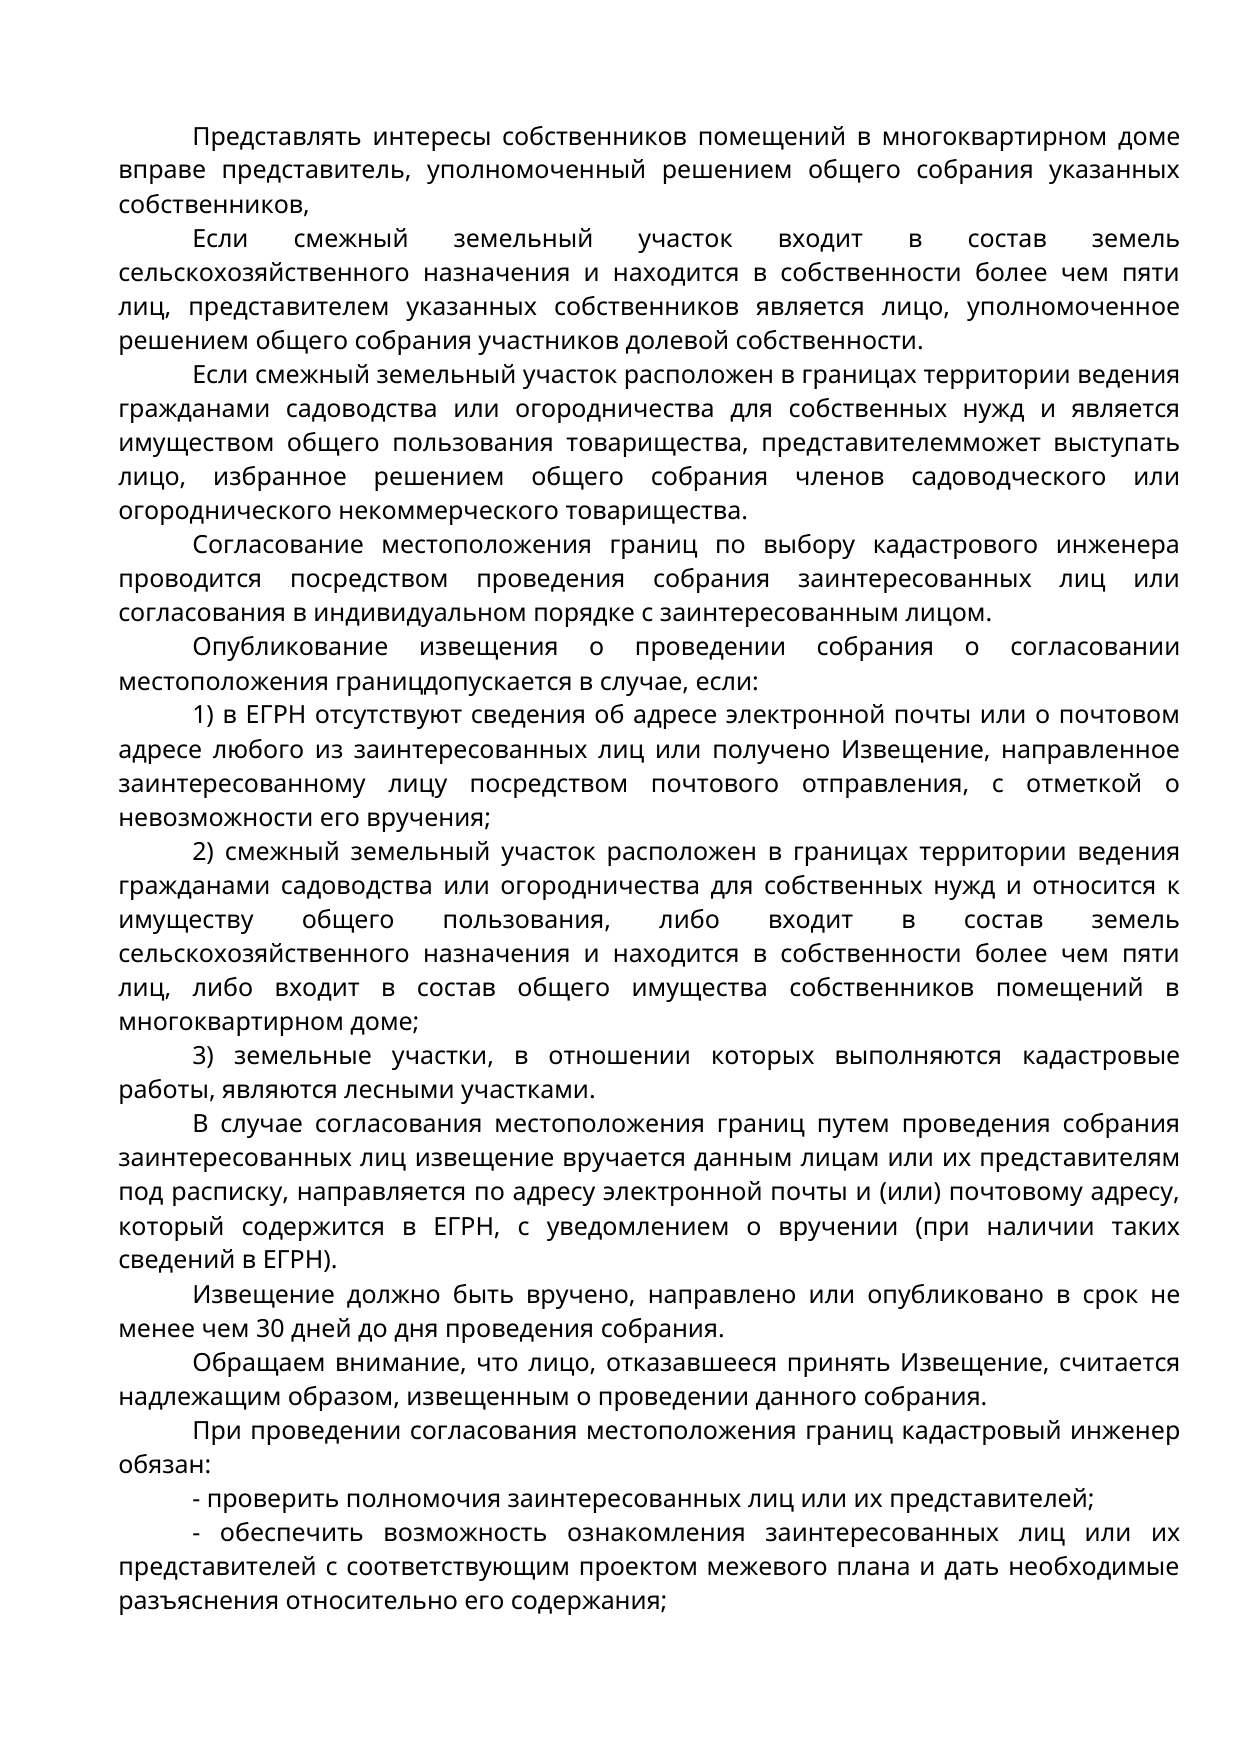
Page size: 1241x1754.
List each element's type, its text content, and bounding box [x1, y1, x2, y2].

text Если смежный земельный участок входит в состав земель сельскохозяйственного назначения и находится в собственности более чем пяти лиц, представителем указанных собственников является лицо, уполномоченное решением общего собрания участников долевой собственности. [118, 220, 1181, 357]
text Обращаем внимание, что лицо, отказавшееся принять Извещение, считается надлежащим образом, извещенным о проведении данного собрания. [118, 1344, 1181, 1412]
text Если смежный земельный участок расположен в границах территории ведения гражданами садоводства или огородничества для собственных нужд и является имуществом общего пользования товарищества, представителемможет выступать лицо, избранное решением общего собрания членов садоводческого или огороднического некоммерческого товарищества. [118, 357, 1181, 527]
text При проведении согласования местоположения границ кадастровый инженер обязан: [118, 1412, 1181, 1481]
text В случае согласования местоположения границ путем проведения собрания заинтересованных лиц извещение вручается данным лицам или их представителям под расписку, направляется по адресу электронной почты и (или) почтовому адресу, который содержится в ЕГРН, с уведомлением о вручении (при наличии таких сведений в ЕГРН). [118, 1106, 1181, 1276]
text Опубликование извещения о проведении собрания о согласовании местоположения границдопускается в случае, если: [118, 629, 1181, 697]
text - обеспечить возможность ознакомления заинтересованных лиц или их представителей с соответствующим проектом межевого плана и дать необходимые разъяснения относительно его содержания; [118, 1515, 1181, 1617]
text - проверить полномочия заинтересованных лиц или их представителей; [118, 1481, 1181, 1515]
text Согласование местоположения границ по выбору кадастрового инженера проводится посредством проведения собрания заинтересованных лиц или согласования в индивидуальном порядке с заинтересованным лицом. [118, 527, 1181, 629]
text 3) земельные участки, в отношении которых выполняются кадастровые работы, являются лесными участками. [118, 1038, 1181, 1106]
text Представлять интересы собственников помещений в многоквартирном доме вправе представитель, уполномоченный решением общего собрания указанных собственников, [118, 118, 1181, 220]
text 2) смежный земельный участок расположен в границах территории ведения гражданами садоводства или огородничества для собственных нужд и относится к имуществу общего пользования, либо входит в состав земель сельскохозяйственного назначения и находится в собственности более чем пяти лиц, либо входит в состав общего имущества собственников помещений в многоквартирном доме; [118, 833, 1181, 1038]
text Извещение должно быть вручено, направлено или опубликовано в срок не менее чем 30 дней до дня проведения собрания. [118, 1276, 1181, 1344]
text 1) в ЕГРН отсутствуют сведения об адресе электронной почты или о почтовом адресе любого из заинтересованных лиц или получено Извещение, направленное заинтересованному лицу посредством почтового отправления, с отметкой о невозможности его вручения; [118, 697, 1181, 833]
